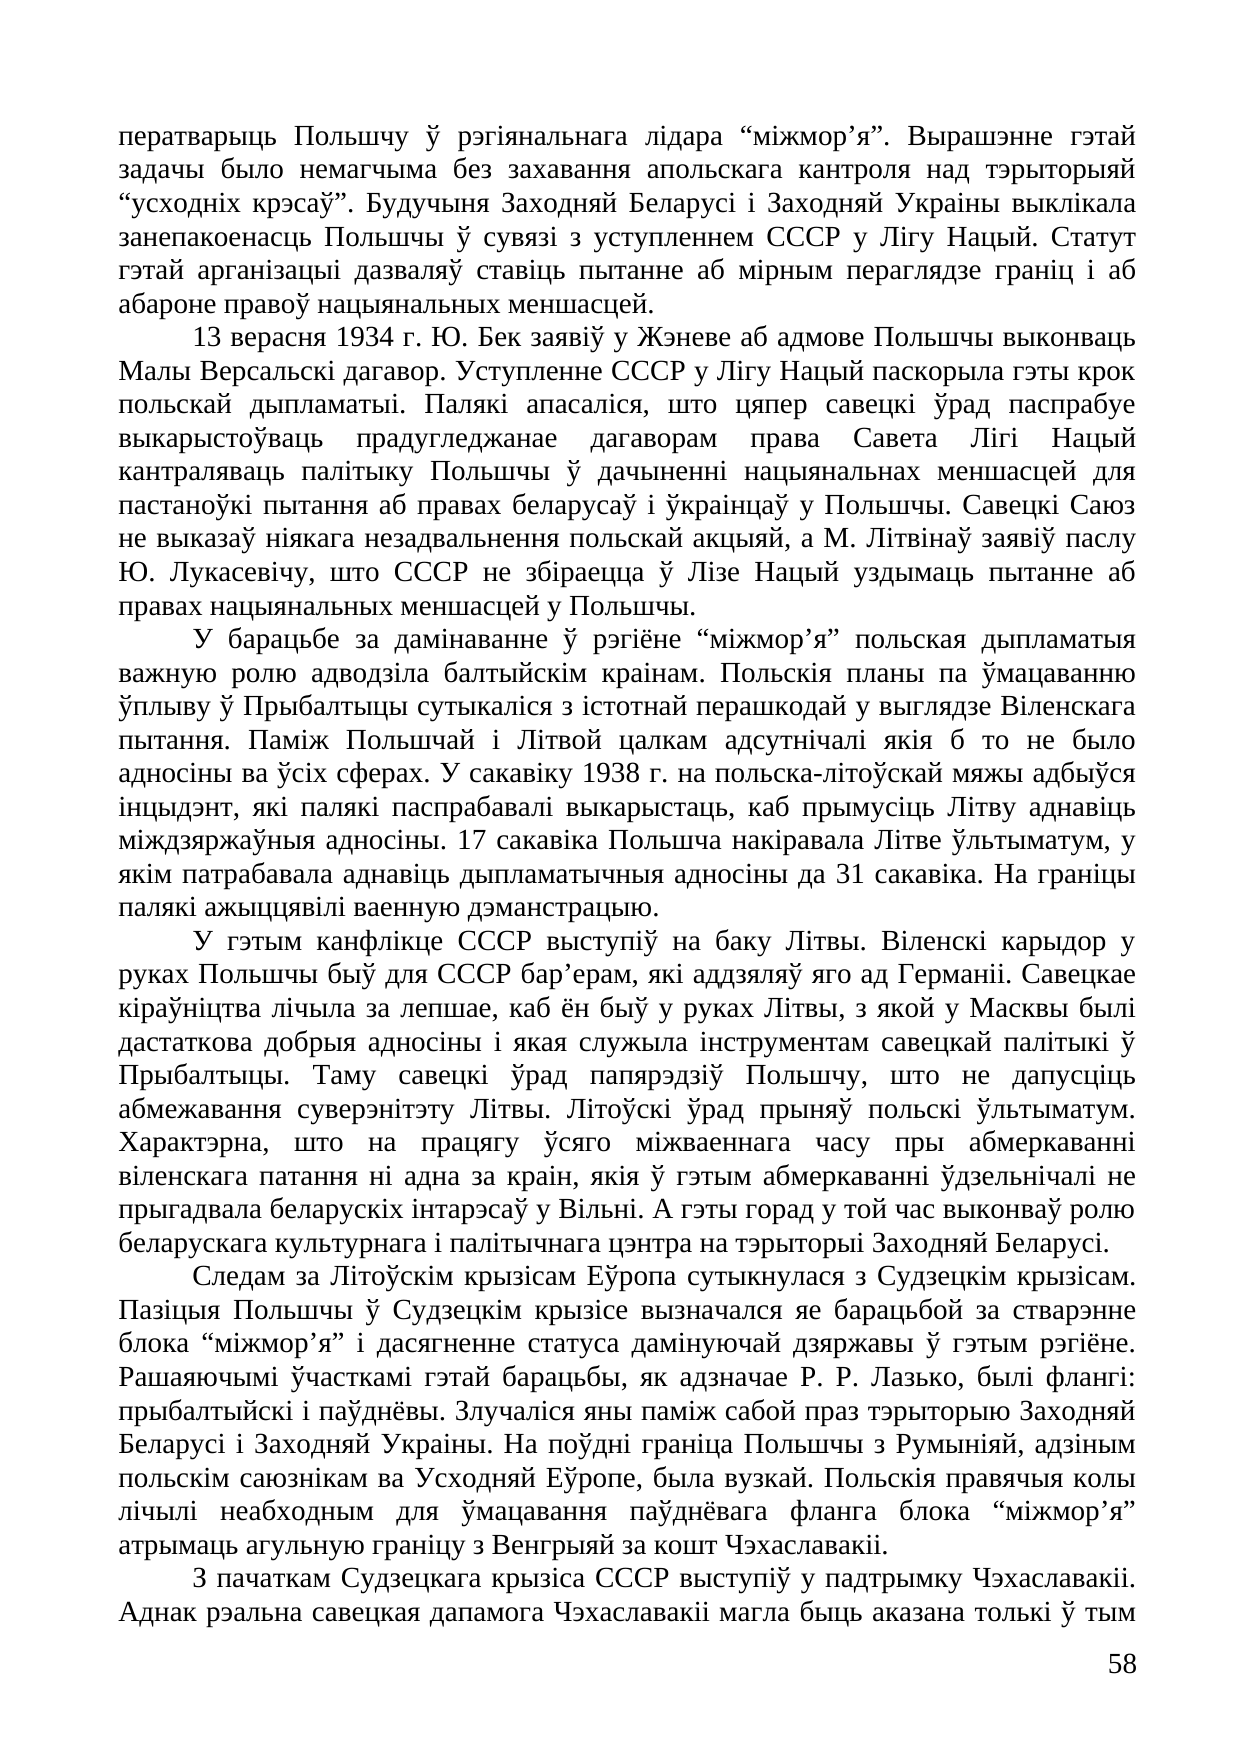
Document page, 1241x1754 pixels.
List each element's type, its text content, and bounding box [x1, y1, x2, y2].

text У барацьбе за дамінаванне ў рэгіёне “міжмор’я” польская дыпламатыя важную ролю адводзіла балтыйскім краінам. Польскія планы па ўмацаванню ўплыву ў Прыбалтыцы сутыкаліся з істотнай перашкодай у выглядзе Віленскага пытання. Паміж Польшчай і Літвой цалкам адсутнічалі якія б то не было адносіны ва ўсіх сферах. У сакавіку 1938 г. на польска-літоўскай мяжы адбыўся інцыдэнт, які палякі паспрабавалі выкарыстаць, каб прымусіць Літву аднавіць міждзяржаўныя адносіны. 17 сакавіка Польшча накіравала Літве ўльтыматум, у якім патрабавала аднавіць дыпламатычныя адносіны да 31 сакавіка. На граніцы палякі ажыццявілі ваенную дэманстрацыю. [118, 621, 1137, 923]
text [118, 1560, 1137, 1627]
text 13 верасня 1934 г. Ю. Бек заявіў у Жэневе аб адмове Польшчы выконваць Малы Версальскі дагавор. Уступленне СССР у Лігу Нацый паскорыла гэты крок польскай дыпламатыі. Палякі апасаліся, што цяпер савецкі ўрад паспрабуе выкарыстоўваць прадугледжанае дагаворам права Савета Лігі Нацый кантраляваць палітыку Польшчы ў дачыненні нацыянальнах меншасцей для пастаноўкі пытання аб правах беларусаў і ўкраінцаў у Польшчы. Савецкі Саюз не выказаў ніякага незадвальнення польскай акцыяй, а М. Літвінаў заявіў паслу Ю. Лукасевічу, што СССР не збіраецца ў Лізе Нацый уздымаць пытанне аб правах нацыянальных меншасцей у Польшчы. [118, 319, 1137, 621]
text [118, 118, 1137, 319]
text Следам за Літоўскім крызісам Еўропа сутыкнулася з Судзецкім крызісам. Пазіцыя Польшчы ў Судзецкім крызісе вызначался яе барацьбой за стварэнне блока “міжмор’я” і дасягненне статуса дамінуючай дзяржавы ў гэтым рэгіёне. Рашаяючымі ўчасткамі гэтай барацьбы, як адзначае Р. Р. Лазько, былі флангі: прыбалтыйскі і паўднёвы. Злучаліся яны паміж сабой праз тэрыторыю Заходняй Беларусі і Заходняй Украіны. На поўдні граніца Польшчы з Румыніяй, адзіным польскім саюзнікам ва Усходняй Еўропе, была вузкай. Польскія правячыя колы лічылі неабходным для ўмацавання паўднёвага фланга блока “міжмор’я” атрымаць агульную граніцу з Венгрыяй за кошт Чэхаславакіі. [118, 1258, 1137, 1560]
text У гэтым канфлікце СССР выступіў на баку Літвы. Віленскі карыдор у руках Польшчы быў для СССР бар’ерам, які аддзяляў яго ад Германіі. Савецкае кіраўніцтва лічыла за лепшае, каб ён быў у руках Літвы, з якой у Масквы былі дастаткова добрыя адносіны і якая служыла інструментам савецкай палітыкі ў Прыбалтыцы. Таму савецкі ўрад папярэдзіў Польшчу, што не дапусціць абмежавання суверэнітэту Літвы. Літоўскі ўрад прыняў польскі ўльтыматум. Характэрна, што на працягу ўсяго міжваеннага часу пры абмеркаванні віленскага патання ні адна за краін, якія ў гэтым абмеркаванні ўдзельнічалі не прыгадвала беларускіх інтарэсаў у Вільні. А гэты горад у той час выконваў ролю беларускага культурнага і палітычнага цэнтра на тэрыторыі Заходняй Беларусі. [118, 923, 1137, 1258]
